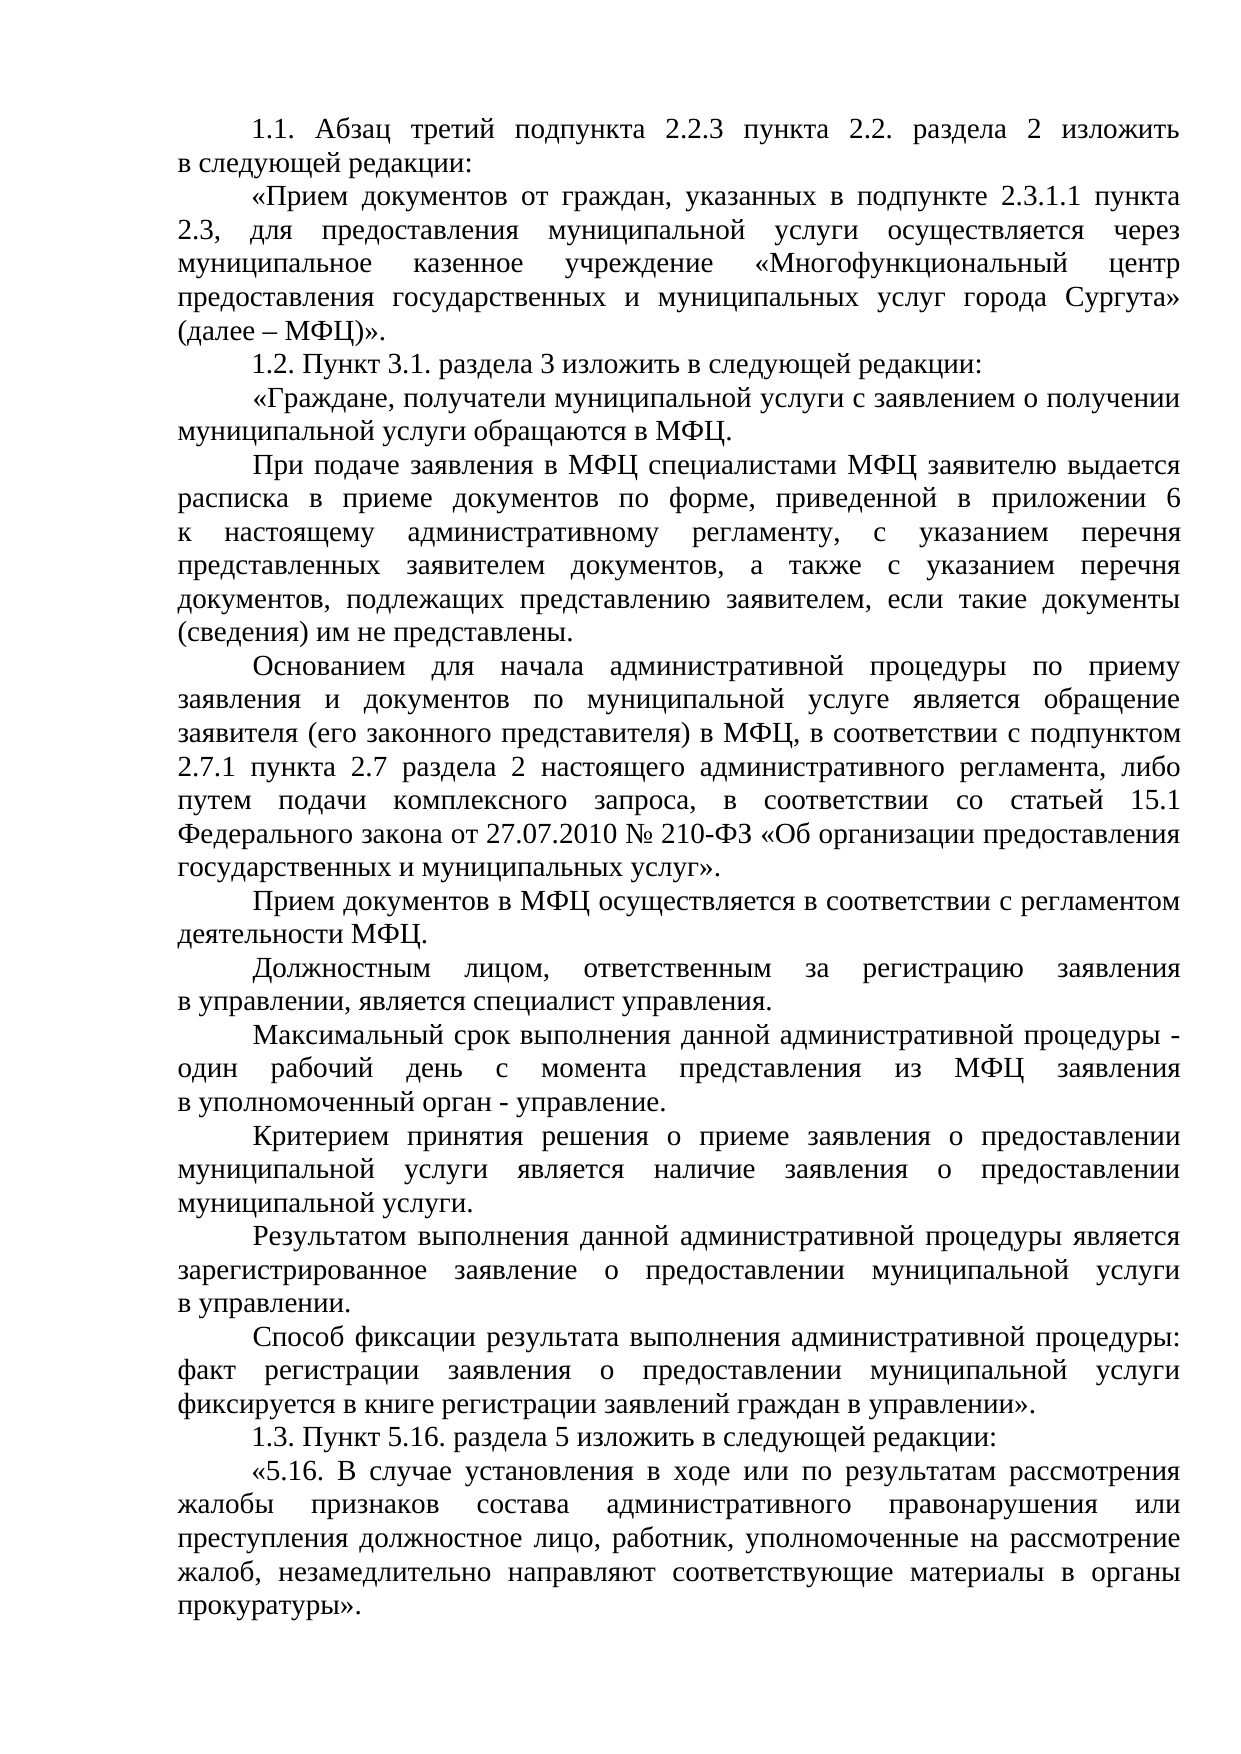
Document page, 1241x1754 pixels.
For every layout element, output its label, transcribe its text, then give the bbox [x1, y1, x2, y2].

text Должностным лицом, ответственным за регистрацию заявления в управлении, является специалист управления. [177, 950, 1181, 1017]
text Основанием для начала административной процедуры по приему заявления и документов по муниципальной услуге является обращение заявителя (его законного представителя) в МФЦ, в соответствии с подпунктом 2.7.1 пункта 2.7 раздела 2 настоящего административного регламента, либо путем подачи комплексного запроса, в соответствии со статьей 15.1 Федерального закона от 27.07.2010 № 210-ФЗ «Об организации предоставления государственных и муниципальных услуг». [177, 648, 1181, 883]
text Результатом выполнения данной административной процедуры является зарегистрированное заявление о предоставлении муниципальной услуги в управлении. [177, 1218, 1181, 1319]
text 1.1. Абзац третий подпункта 2.2.3 пункта 2.2. раздела 2 изложить в следующей редакции: [177, 111, 1181, 178]
text При подаче заявления в МФЦ специалистами МФЦ заявителю выдается расписка в приеме документов по форме, приведенной в приложении 6 к настоящему административному регламенту, с указанием перечня представленных заявителем документов, а также с указанием перечня документов, подлежащих представлению заявителем, если такие документы (сведения) им не представлены. [177, 447, 1181, 648]
text «Граждане, получатели муниципальной услуги с заявлением о получении муниципальной услуги обращаются в МФЦ. [177, 380, 1181, 447]
text Прием документов в МФЦ осуществляется в соответствии с регламентом деятельности МФЦ. [177, 883, 1181, 950]
text Способ фиксации результата выполнения административной процедуры: факт регистрации заявления о предоставлении муниципальной услуги фиксируется в книге регистрации заявлений граждан в управлении». [177, 1319, 1181, 1419]
text Максимальный срок выполнения данной административной процедуры - один рабочий день с момента представления из МФЦ заявления в уполномоченный орган - управление. [177, 1017, 1181, 1118]
text «5.16. В случае установления в ходе или по результатам рассмотрения жалобы признаков состава административного правонарушения или преступления должностное лицо, работник, уполномоченные на рассмотрение жалоб, незамедлительно направляют соответствующие материалы в органы прокуратуры». [177, 1453, 1181, 1621]
text 1.2. Пункт 3.1. раздела 3 изложить в следующей редакции: [177, 346, 1181, 380]
text «Прием документов от граждан, указанных в подпункте 2.3.1.1 пункта 2.3, для предоставления муниципальной услуги осуществляется через муниципальное казенное учреждение «Многофункциональный центр предоставления государственных и муниципальных услуг города Сургута» (далее – МФЦ)». [177, 178, 1181, 346]
text 1.3. Пункт 5.16. раздела 5 изложить в следующей редакции: [177, 1419, 1181, 1453]
text Критерием принятия решения о приеме заявления о предоставлении муниципальной услуги является наличие заявления о предоставлении муниципальной услуги. [177, 1118, 1181, 1218]
